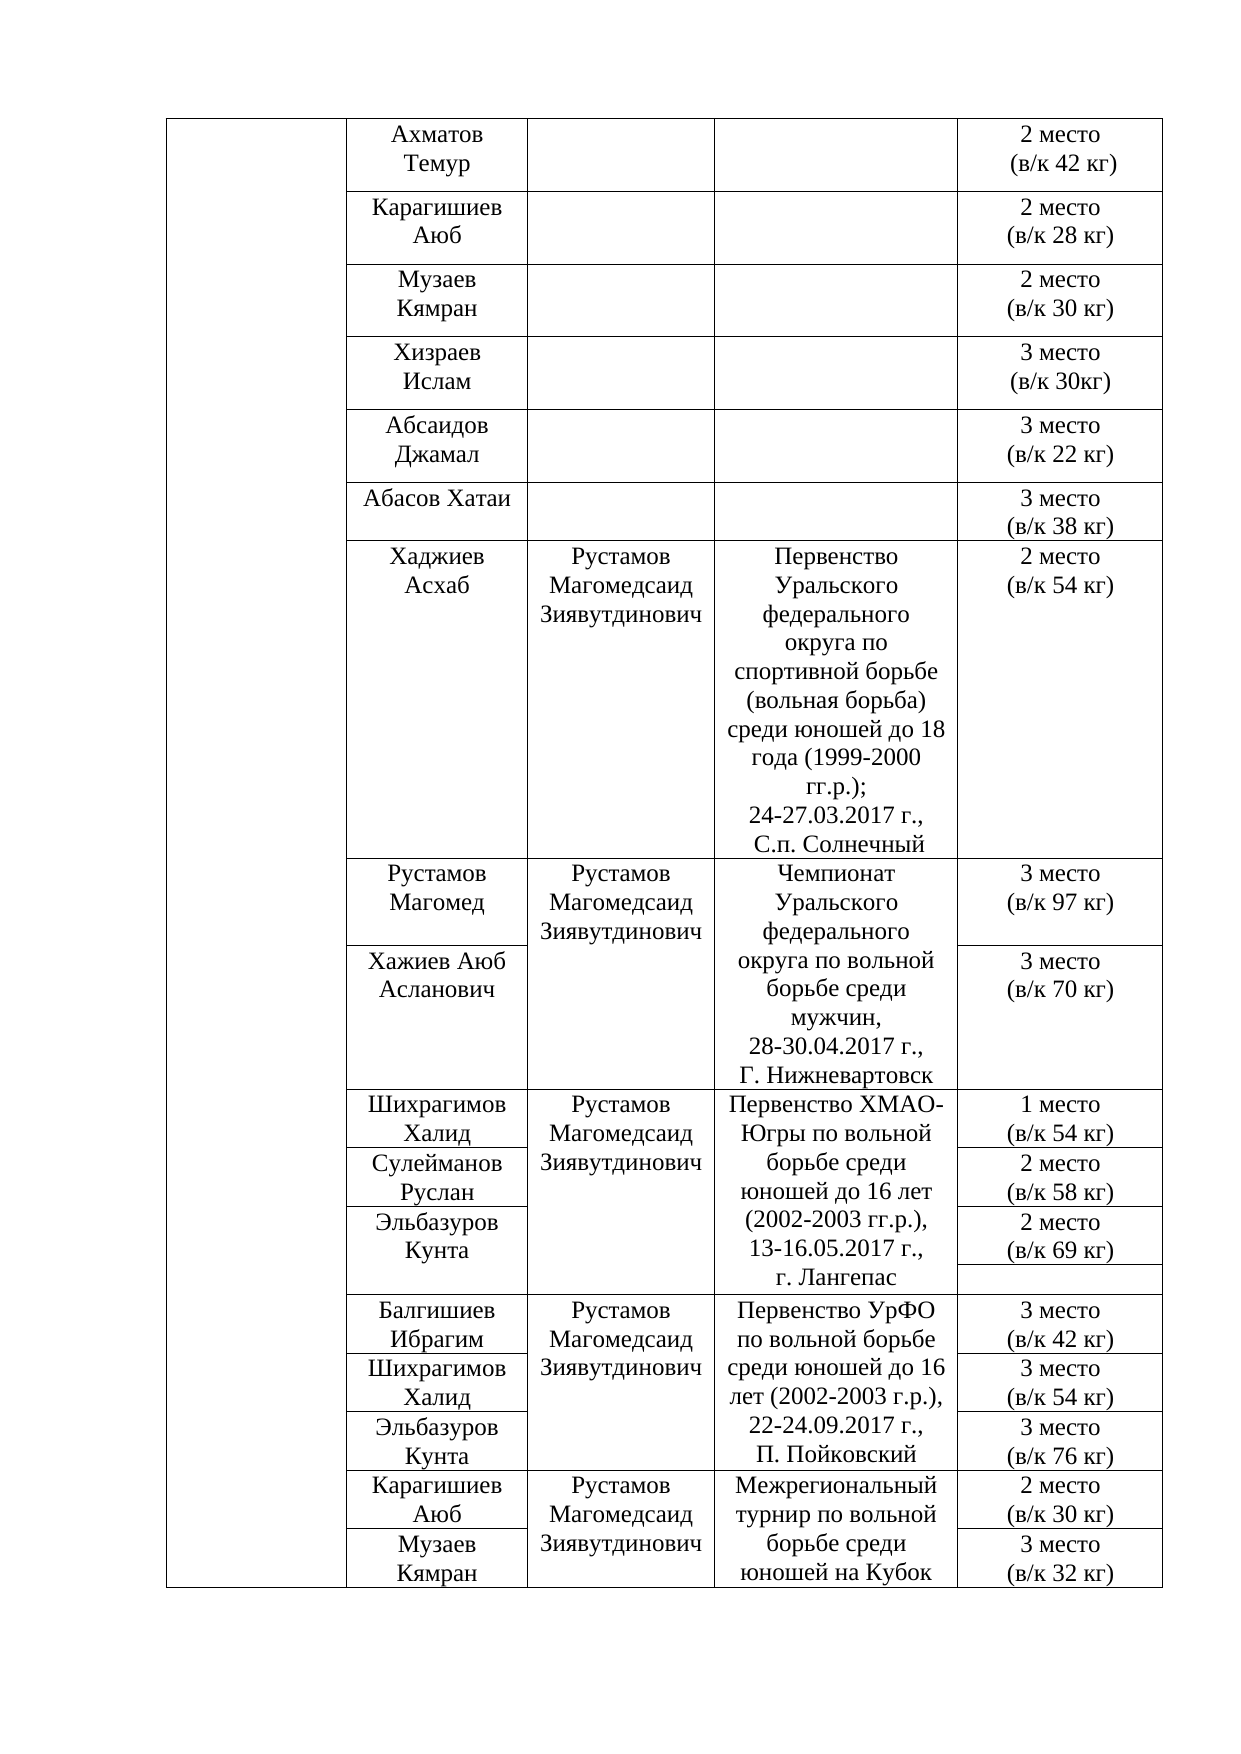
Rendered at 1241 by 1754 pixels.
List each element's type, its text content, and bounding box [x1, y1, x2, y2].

table_cell Карагишиев Аюб [347, 192, 527, 263]
table_cell [715, 119, 957, 191]
table_cell Межрегиональный турнир по вольной борьбе среди юношей на Кубок президента федерации вольной борьбы г. Сургута; 14-16.10.2017 г., г. Сургут [715, 1471, 957, 1587]
table_cell [528, 483, 714, 540]
table_cell 3 место (в/к 70 кг) [958, 946, 1162, 1088]
table_cell [715, 410, 957, 482]
table_cell Музаев Кямран [347, 1529, 527, 1587]
table_cell Хизраев Ислам [347, 337, 527, 409]
table_cell [715, 265, 957, 336]
table_cell [528, 265, 714, 336]
table_cell Рустамов Магомедсаид Зиявутдинович [528, 541, 714, 857]
table_cell 3 место (в/к 32 кг) [958, 1529, 1162, 1587]
table_cell 2 место (в/к 42 кг) [958, 119, 1162, 191]
table_cell Эльбазуров Кунта [347, 1207, 527, 1294]
table_cell 2 место (в/к 69 кг) [958, 1207, 1162, 1264]
table_cell [958, 1265, 1162, 1294]
table_cell Хажиев Аюб Асланович [347, 946, 527, 1088]
table_cell 3 место (в/к 38 кг) [958, 483, 1162, 540]
table_cell 2 место (в/к 30 кг) [958, 265, 1162, 336]
table_cell 2 место (в/к 30 кг) [958, 1471, 1162, 1528]
table_cell Сулейманов Руслан [347, 1148, 527, 1206]
table_cell Ахматов Темур [347, 119, 527, 191]
table_cell [715, 192, 957, 263]
table_cell Эльбазуров Кунта [347, 1412, 527, 1469]
table_cell Шихрагимов Халид [347, 1090, 527, 1147]
table_cell [715, 483, 957, 540]
table_cell Рустамов Магомедсаид Зиявутдинович [528, 1090, 714, 1294]
table_cell Музаев Кямран [347, 265, 527, 336]
table_cell 2 место (в/к 54 кг) [958, 541, 1162, 857]
table_cell Карагишиев Аюб [347, 1471, 527, 1528]
table_cell [528, 337, 714, 409]
table_cell Шихрагимов Халид [347, 1354, 527, 1411]
table_cell Абасов Хатаи [347, 483, 527, 540]
table_cell 3 место (в/к 54 кг) [958, 1354, 1162, 1411]
table_cell 3 место (в/к 42 кг) [958, 1295, 1162, 1352]
table_cell Хаджиев Асхаб [347, 541, 527, 857]
table_cell 1 место (в/к 54 кг) [958, 1090, 1162, 1147]
table_cell 3 место (в/к 97 кг) [958, 859, 1162, 945]
table_cell [528, 410, 714, 482]
table_cell [715, 337, 957, 409]
table_cell Чемпионат Уральского федерального округа по вольной борьбе среди мужчин, 28-30.04.2017 г., Г. Нижневартовск [715, 859, 957, 1088]
table_cell Рустамов Магомедсаид Зиявутдинович [528, 859, 714, 1088]
table_cell [528, 119, 714, 191]
table_cell Первенство УрФО по вольной борьбе среди юношей до 16 лет (2002-2003 г.р.), 22-24.09.2017 г., П. Пойковский [715, 1295, 957, 1469]
table_cell Абсаидов Джамал [347, 410, 527, 482]
table_cell Рустамов Магомед [347, 859, 527, 945]
table_cell [528, 192, 714, 263]
table_cell 3 место (в/к 22 кг) [958, 410, 1162, 482]
table_cell Первенство Уральского федерального округа по спортивной борьбе (вольная борьба) среди юношей до 18 года (1999-2000 гг.р.); 24-27.03.2017 г., С.п. Солнечный [715, 541, 957, 857]
table_cell Первенство ХМАО-Югры по вольной борьбе среди юношей до 16 лет (2002-2003 гг.р.), 13-16.05.2017 г., г. Лангепас [715, 1090, 957, 1294]
table_cell Рустамов Магомедсаид Зиявутдинович [528, 1471, 714, 1587]
table_cell 3 место (в/к 76 кг) [958, 1412, 1162, 1469]
table_cell Рустамов Магомедсаид Зиявутдинович [528, 1295, 714, 1469]
table_cell Балгишиев Ибрагим [347, 1295, 527, 1352]
table_cell 2 место (в/к 28 кг) [958, 192, 1162, 263]
table_cell 2 место (в/к 58 кг) [958, 1148, 1162, 1206]
table_cell 3 место (в/к 30кг) [958, 337, 1162, 409]
